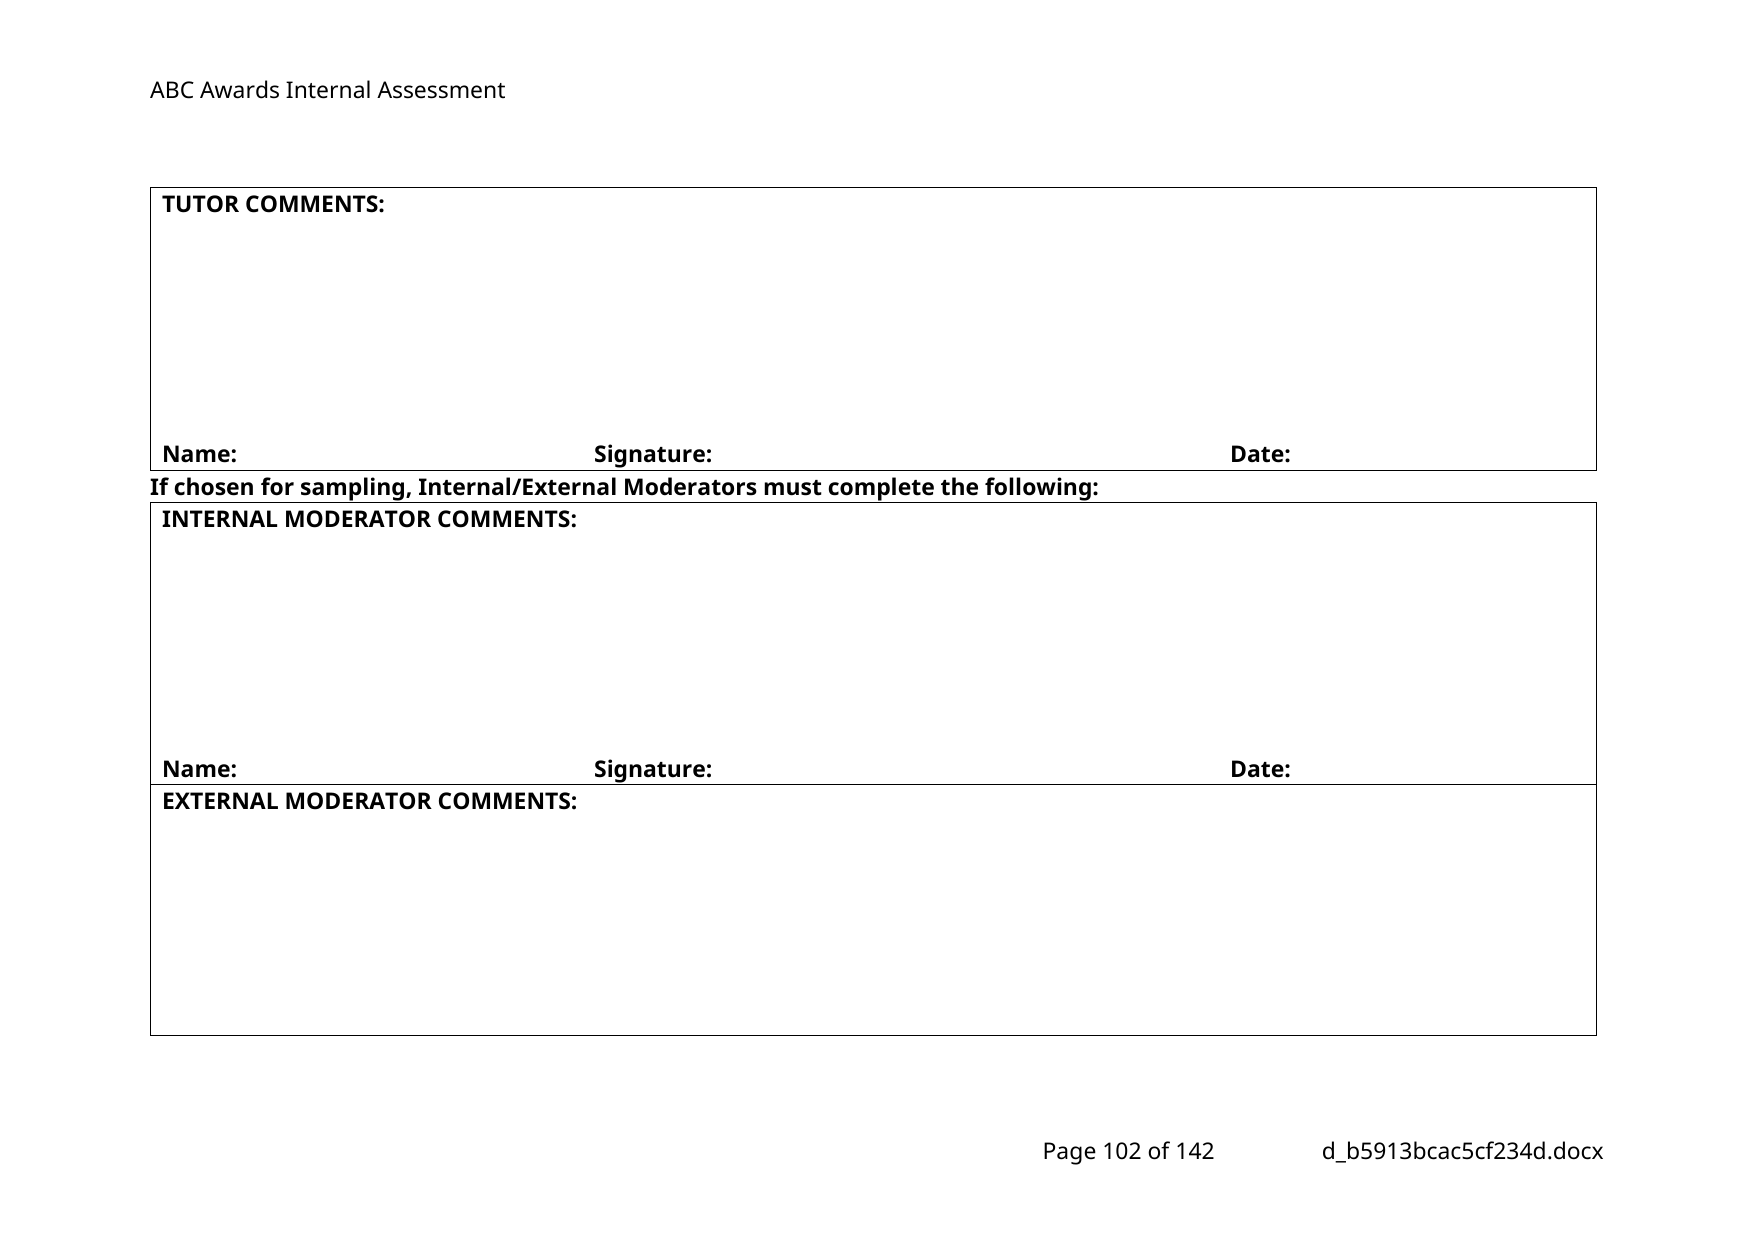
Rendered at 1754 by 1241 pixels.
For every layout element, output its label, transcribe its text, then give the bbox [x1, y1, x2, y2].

table_header INTERNAL MODERATOR COMMENTS: Name: Signature: Date: [151, 503, 1596, 784]
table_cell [151, 785, 1596, 1035]
table_header TUTOR COMMENTS: Name: Signature: Date: [151, 188, 1596, 469]
subtitle If chosen for sampling, Internal/External Moderators must complete the following: [150, 471, 1604, 502]
